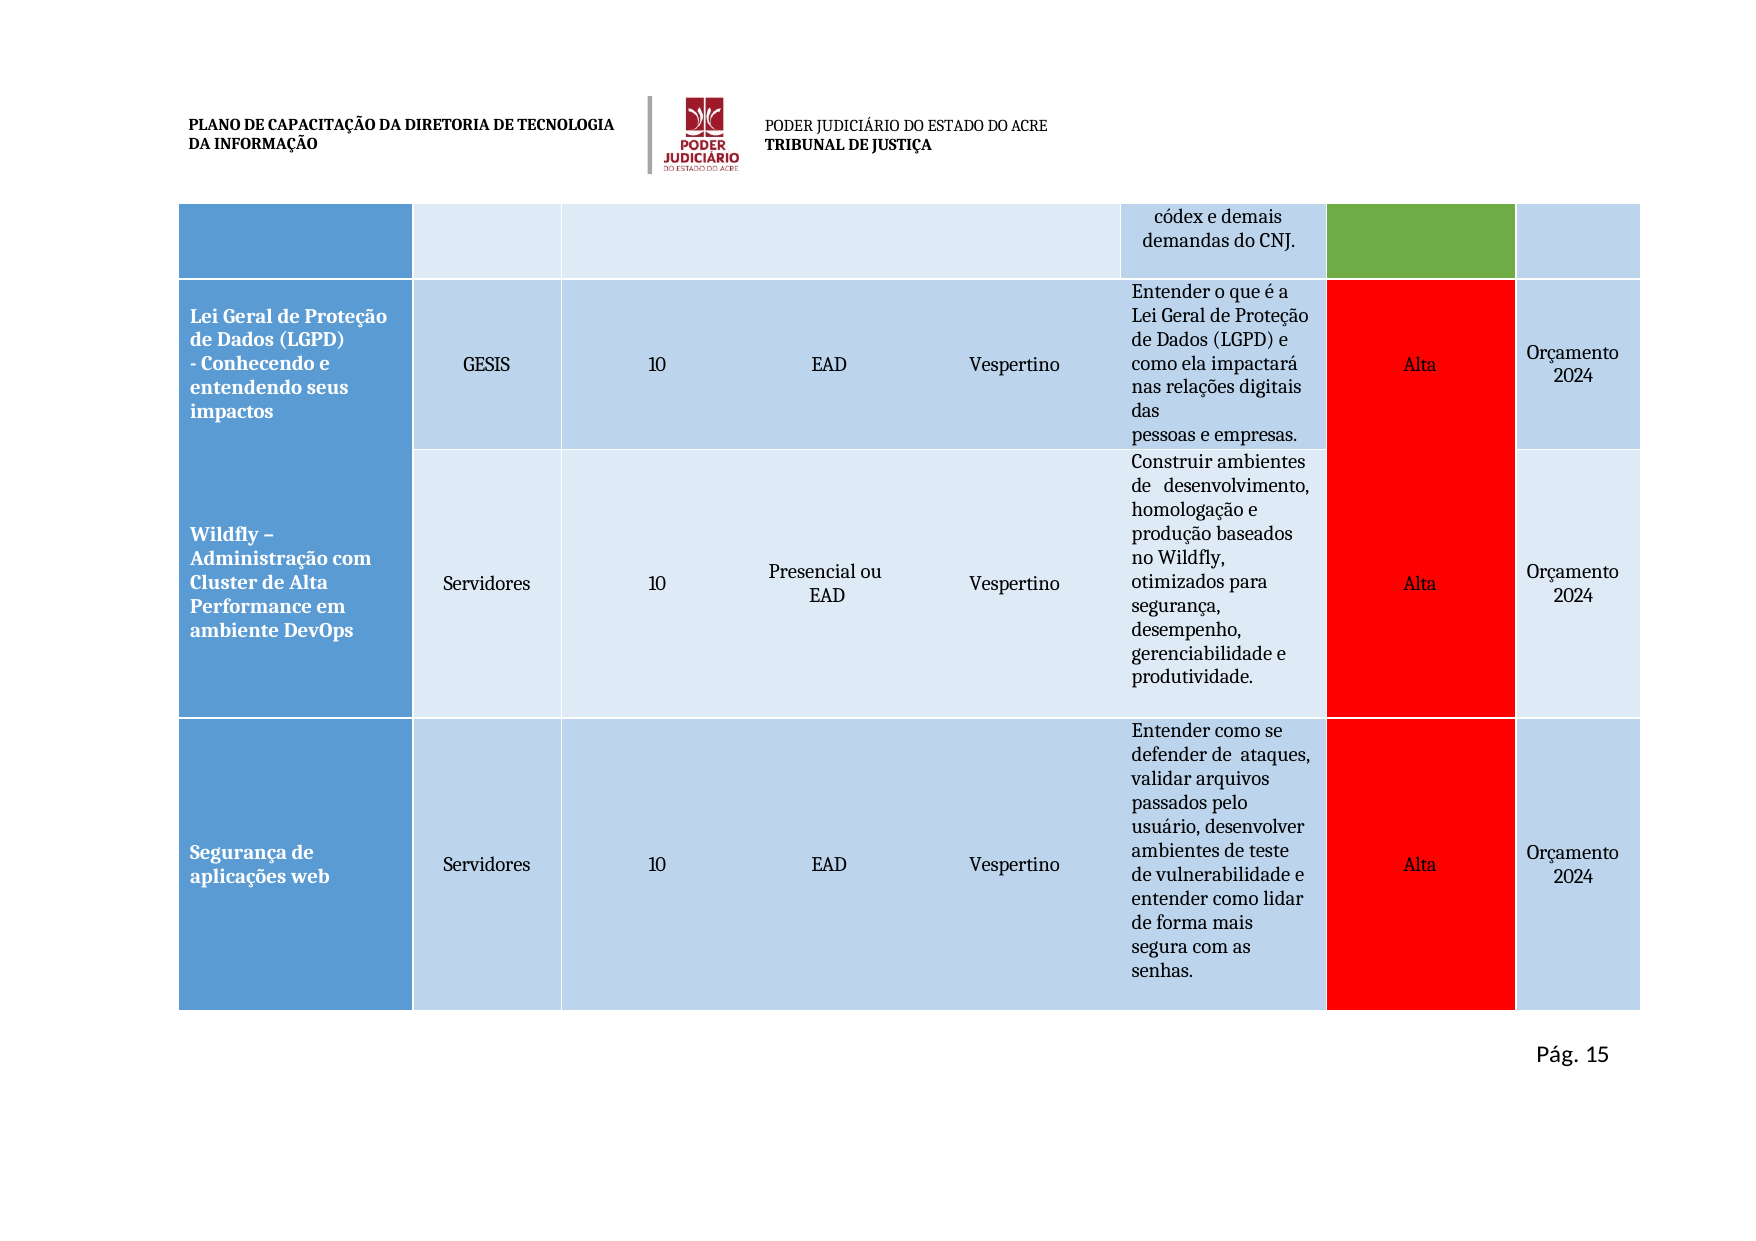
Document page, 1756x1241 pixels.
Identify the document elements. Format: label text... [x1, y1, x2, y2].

table_header [414, 204, 561, 278]
table_cell Wildfly – Administração com Cluster de Alta Performance em ambiente DevOps [179, 449, 412, 717]
table_header [179, 204, 412, 278]
table_header [562, 204, 1120, 278]
table_cell Vespertino [927, 280, 1121, 449]
table_header [1327, 204, 1515, 278]
table_cell 10 [562, 450, 718, 717]
table_cell Alta [1327, 449, 1515, 717]
table_cell Lei Geral de Proteção de Dados (LGPD) - Conhecendo e entendendo seus impactos [179, 280, 412, 449]
table_cell Servidores [414, 450, 561, 717]
table_cell 10 [562, 280, 718, 449]
table_cell Alta [1327, 280, 1515, 449]
table_cell Orçamento 2024 [1517, 450, 1640, 717]
table_cell GESIS [414, 280, 561, 449]
table_header [1517, 204, 1640, 278]
table_cell Segurança de aplicações web [179, 719, 412, 1010]
table_cell Orçamento 2024 [1517, 719, 1640, 1010]
table_cell Orçamento 2024 [1517, 280, 1640, 449]
picture [663, 97, 739, 171]
table_cell Vespertino [927, 450, 1121, 717]
table_cell EAD [718, 280, 927, 449]
table_cell EAD [718, 719, 927, 1010]
table_cell Presencial ou EAD [718, 450, 927, 717]
table_header códex e demais demandas do CNJ. [1121, 204, 1326, 278]
table_cell Alta [1327, 719, 1515, 1010]
table_cell 10 [562, 719, 718, 1010]
table_cell Construir ambientes de desenvolvimento, homologação e produção baseados no Wildfly, otimizados para segurança, desempenho, gerenciabilidade e produtividade. [1121, 450, 1326, 717]
table_cell Vespertino [927, 719, 1121, 1010]
table_cell Entender como se defender de ataques, validar arquivos passados pelo usuário, desenvolver ambientes de teste de vulnerabilidade e entender como lidar de forma mais segura com as senhas. [1121, 719, 1326, 1010]
table_cell Servidores [414, 719, 561, 1010]
table_cell Entender o que é a Lei Geral de Proteção de Dados (LGPD) e como ela impactará nas relações digitais das pessoas e empresas. [1121, 280, 1326, 449]
